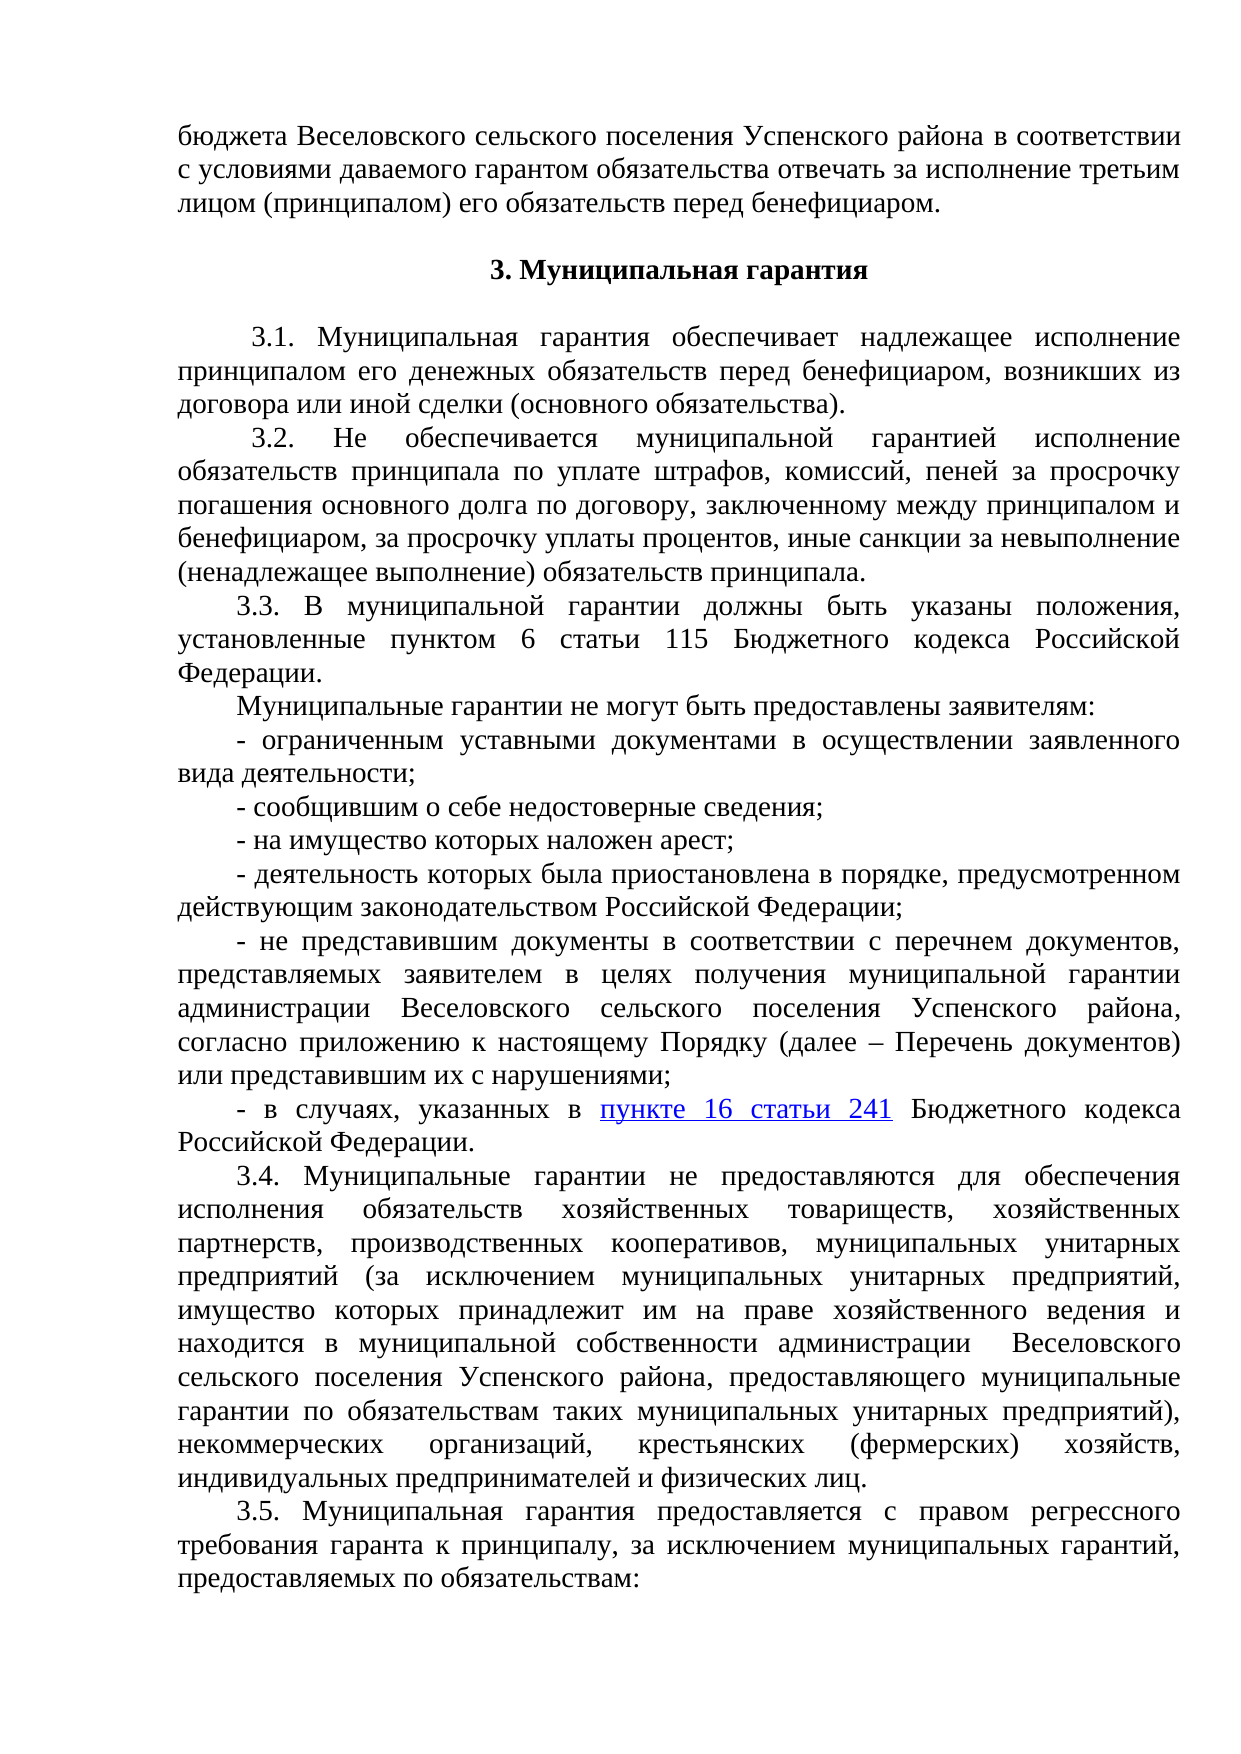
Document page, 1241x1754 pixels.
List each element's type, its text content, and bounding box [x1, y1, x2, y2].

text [177, 118, 1181, 219]
text 3.5. Муниципальная гарантия предоставляется с правом регрессного требования гаранта к принципалу, за исключением муниципальных гарантий, предоставляемых по обязательствам: [177, 1493, 1181, 1594]
text - деятельность которых была приостановлена в порядке, предусмотренном действующим законодательством Российской Федерации; [177, 856, 1181, 923]
text 3.1. Муниципальная гарантия обеспечивает надлежащее исполнение принципалом его денежных обязательств перед бенефициаром, возникших из договора или иной сделки (основного обязательства). [177, 319, 1181, 420]
text 3.4. Муниципальные гарантии не предоставляются для обеспечения исполнения обязательств хозяйственных товариществ, хозяйственных партнерств, производственных кооперативов, муниципальных унитарных предприятий (за исключением муниципальных унитарных предприятий, имущество которых принадлежит им на праве хозяйственного ведения и находится в муниципальной собственности администрации Веселовского сельского поселения Успенского района, предоставляющего муниципальные гарантии по обязательствам таких муниципальных унитарных предприятий), некоммерческих организаций, крестьянских (фермерских) хозяйств, индивидуальных предпринимателей и физических лиц. [177, 1158, 1181, 1493]
text 3.3. В муниципальной гарантии должны быть указаны положения, установленные пунктом 6 статьи 115 Бюджетного кодекса Российской Федерации. [177, 588, 1181, 688]
text 3. Муниципальная гарантия [177, 252, 1181, 286]
text - ограниченным уставными документами в осуществлении заявленного вида деятельности; [177, 722, 1181, 789]
text 3.2. Не обеспечивается муниципальной гарантией исполнение обязательств принципала по уплате штрафов, комиссий, пеней за просрочку погашения основного долга по договору, заключенному между принципалом и бенефициаром, за просрочку уплаты процентов, иные санкции за невыполнение (ненадлежащее выполнение) обязательств принципала. [177, 420, 1181, 588]
text - на имущество которых наложен арест; [177, 822, 1181, 856]
text - в случаях, указанных в пункте 16 статьи 241 Бюджетного кодекса Российской Федерации. [177, 1091, 1181, 1158]
text - не представившим документы в соответствии с перечнем документов, представляемых заявителем в целях получения муниципальной гарантии администрации Веселовского сельского поселения Успенского района, согласно приложению к настоящему Порядку (далее – Перечень документов) или представившим их с нарушениями; [177, 923, 1181, 1091]
text Муниципальные гарантии не могут быть предоставлены заявителям: [177, 688, 1181, 722]
text - сообщившим о себе недостоверные сведения; [177, 789, 1181, 822]
